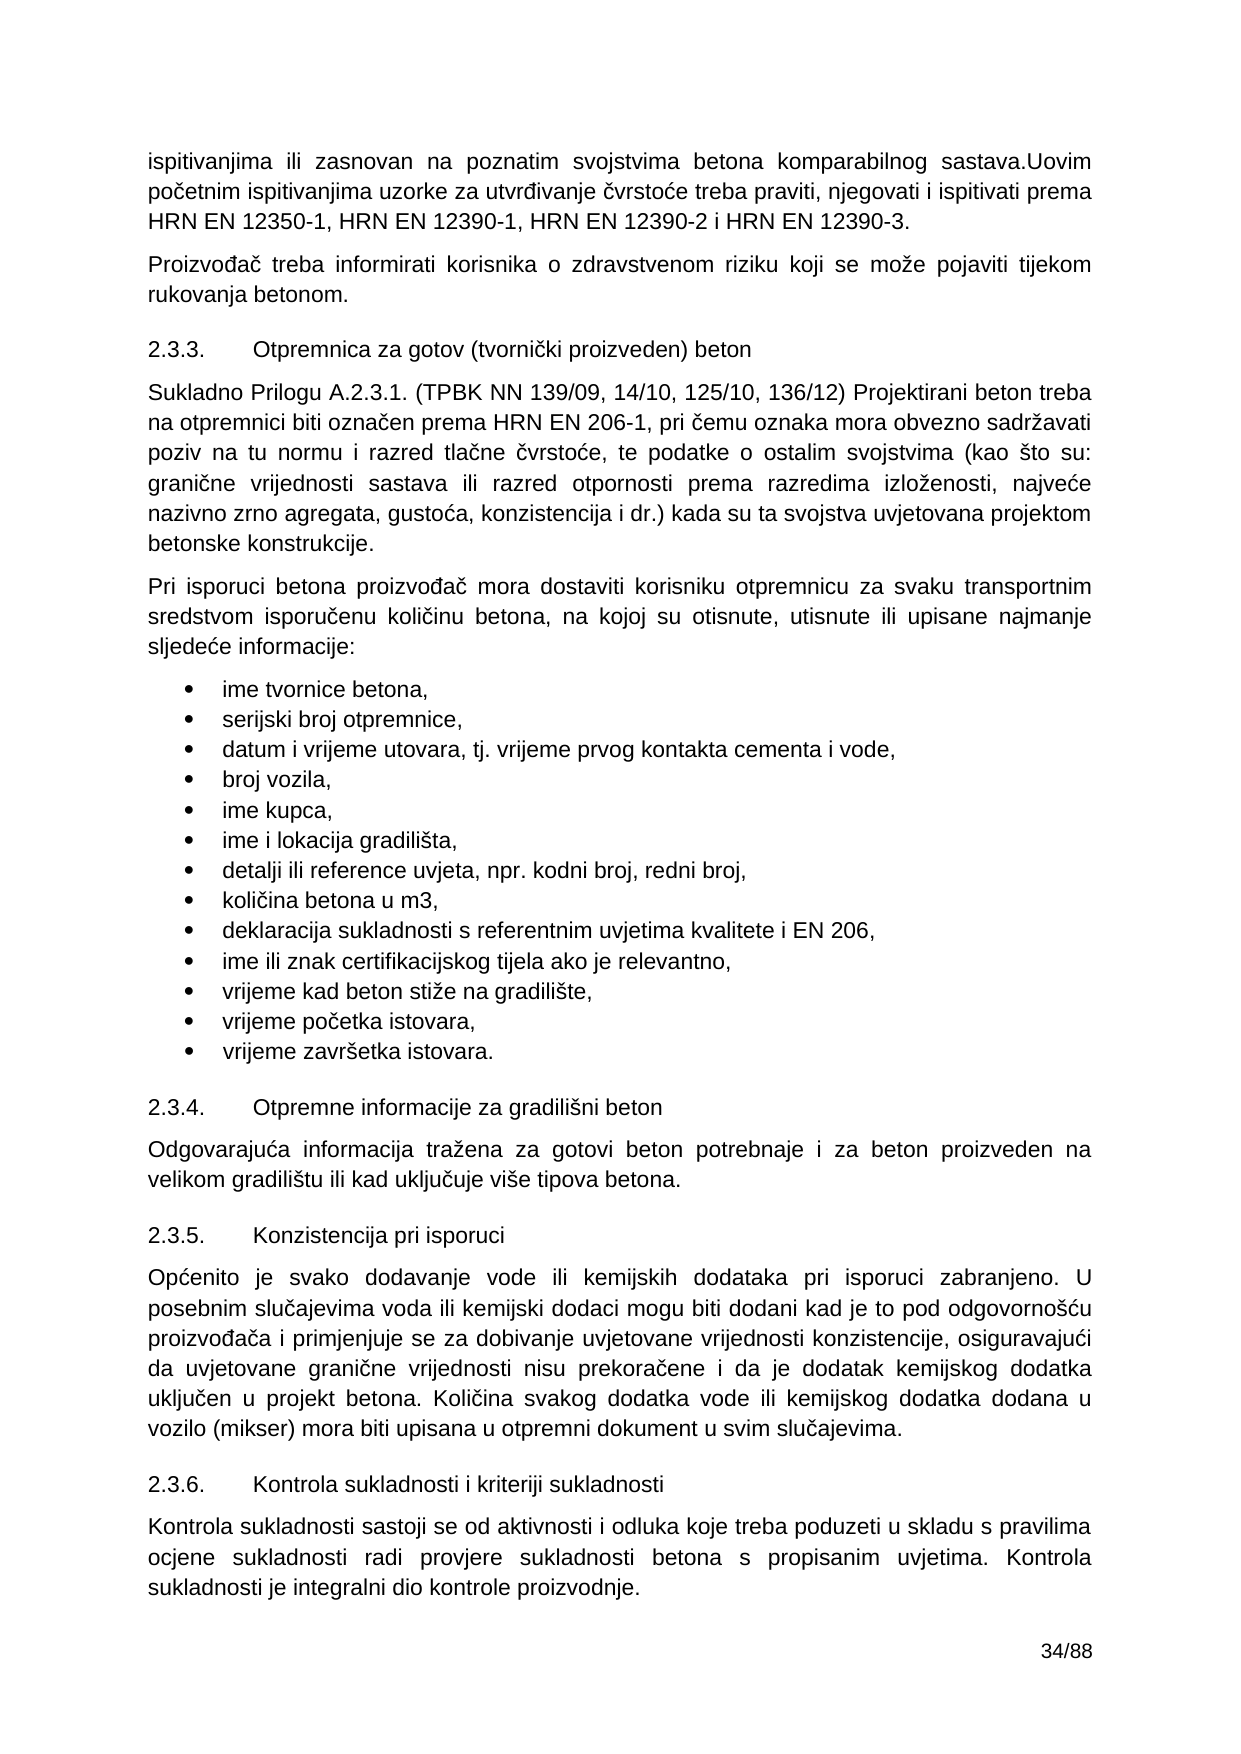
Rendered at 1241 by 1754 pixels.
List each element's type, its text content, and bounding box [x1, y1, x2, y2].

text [148, 148, 1092, 234]
list vrijeme kad beton stiže na gradilište, [185, 978, 1092, 1004]
text Odgovarajuća informacija tražena za gotovi beton potrebnaje i za beton proizveden na velikom gradilištu ili kad uključuje više tipova betona. [148, 1136, 1092, 1193]
list serijski broj otpremnice, [185, 706, 1092, 732]
list deklaracija sukladnosti s referentnim uvjetima kvalitete i EN 206, [185, 917, 1092, 944]
list ime i lokacija gradilišta, [185, 827, 1092, 853]
text Proizvođač treba informirati korisnika o zdravstvenom riziku koji se može pojaviti tijekom rukovanja betonom. [148, 251, 1092, 307]
list datum i vrijeme utovara, tj. vrijeme prvog kontakta cementa i vode, [185, 736, 1092, 763]
text Sukladno Prilogu A.2.3.1. (TPBK NN 139/09, 14/10, 125/10, 136/12) Projektirani beton treba na otpremnici biti označen prema HRN EN 206-1, pri čemu oznaka mora obvezno sadržavati poziv na tu normu i razred tlačne čvrstoće, te podatke o ostalim svojstvima (kao što su: granične vrijednosti sastava ili razred otpornosti prema razredima izloženosti, najveće nazivno zrno agregata, gustoća, konzistencija i dr.) kada su ta svojstva uvjetovana projektom betonske konstrukcije. [148, 379, 1092, 556]
list detalji ili reference uvjeta, npr. kodni broj, redni broj, [185, 857, 1092, 883]
subtitle Konzistencija pri isporuci [148, 1222, 1092, 1248]
list ime ili znak certifikacijskog tijela ako je relevantno, [185, 948, 1092, 974]
list ime tvornice betona, [185, 676, 1092, 702]
text Kontrola sukladnosti sastoji se od aktivnosti i odluka koje treba poduzeti u skladu s pravilima ocjene sukladnosti radi provjere sukladnosti betona s propisanim uvjetima. Kontrola sukladnosti je integralni dio kontrole proizvodnje. [148, 1513, 1092, 1600]
list količina betona u m3, [185, 887, 1092, 914]
subtitle Otpremnica za gotov (tvornički proizveden) beton [148, 336, 1092, 363]
subtitle Otpremne informacije za gradilišni beton [148, 1093, 1092, 1120]
list broj vozila, [185, 766, 1092, 793]
text Općenito je svako dodavanje vode ili kemijskih dodataka pri isporuci zabranjeno. U posebnim slučajevima voda ili kemijski dodaci mogu biti dodani kad je to pod odgovornošću proizvođača i primjenjuje se za dobivanje uvjetovane vrijednosti konzistencije, osiguravajući da uvjetovane granične vrijednosti nisu prekoračene i da je dodatak kemijskog dodatka uključen u projekt betona. Količina svakog dodatka vode ili kemijskog dodatka dodana u vozilo (mikser) mora biti upisana u otpremni dokument u svim slučajevima. [148, 1264, 1092, 1442]
subtitle Kontrola sukladnosti i kriteriji sukladnosti [148, 1471, 1092, 1497]
list ime kupca, [185, 797, 1092, 823]
list vrijeme početka istovara, [185, 1008, 1092, 1034]
list vrijeme završetka istovara. [185, 1038, 1092, 1065]
text Pri isporuci betona proizvođač mora dostaviti korisniku otpremnicu za svaku transportnim sredstvom isporučenu količinu betona, na kojoj su otisnute, utisnute ili upisane najmanje sljedeće informacije: [148, 573, 1092, 659]
